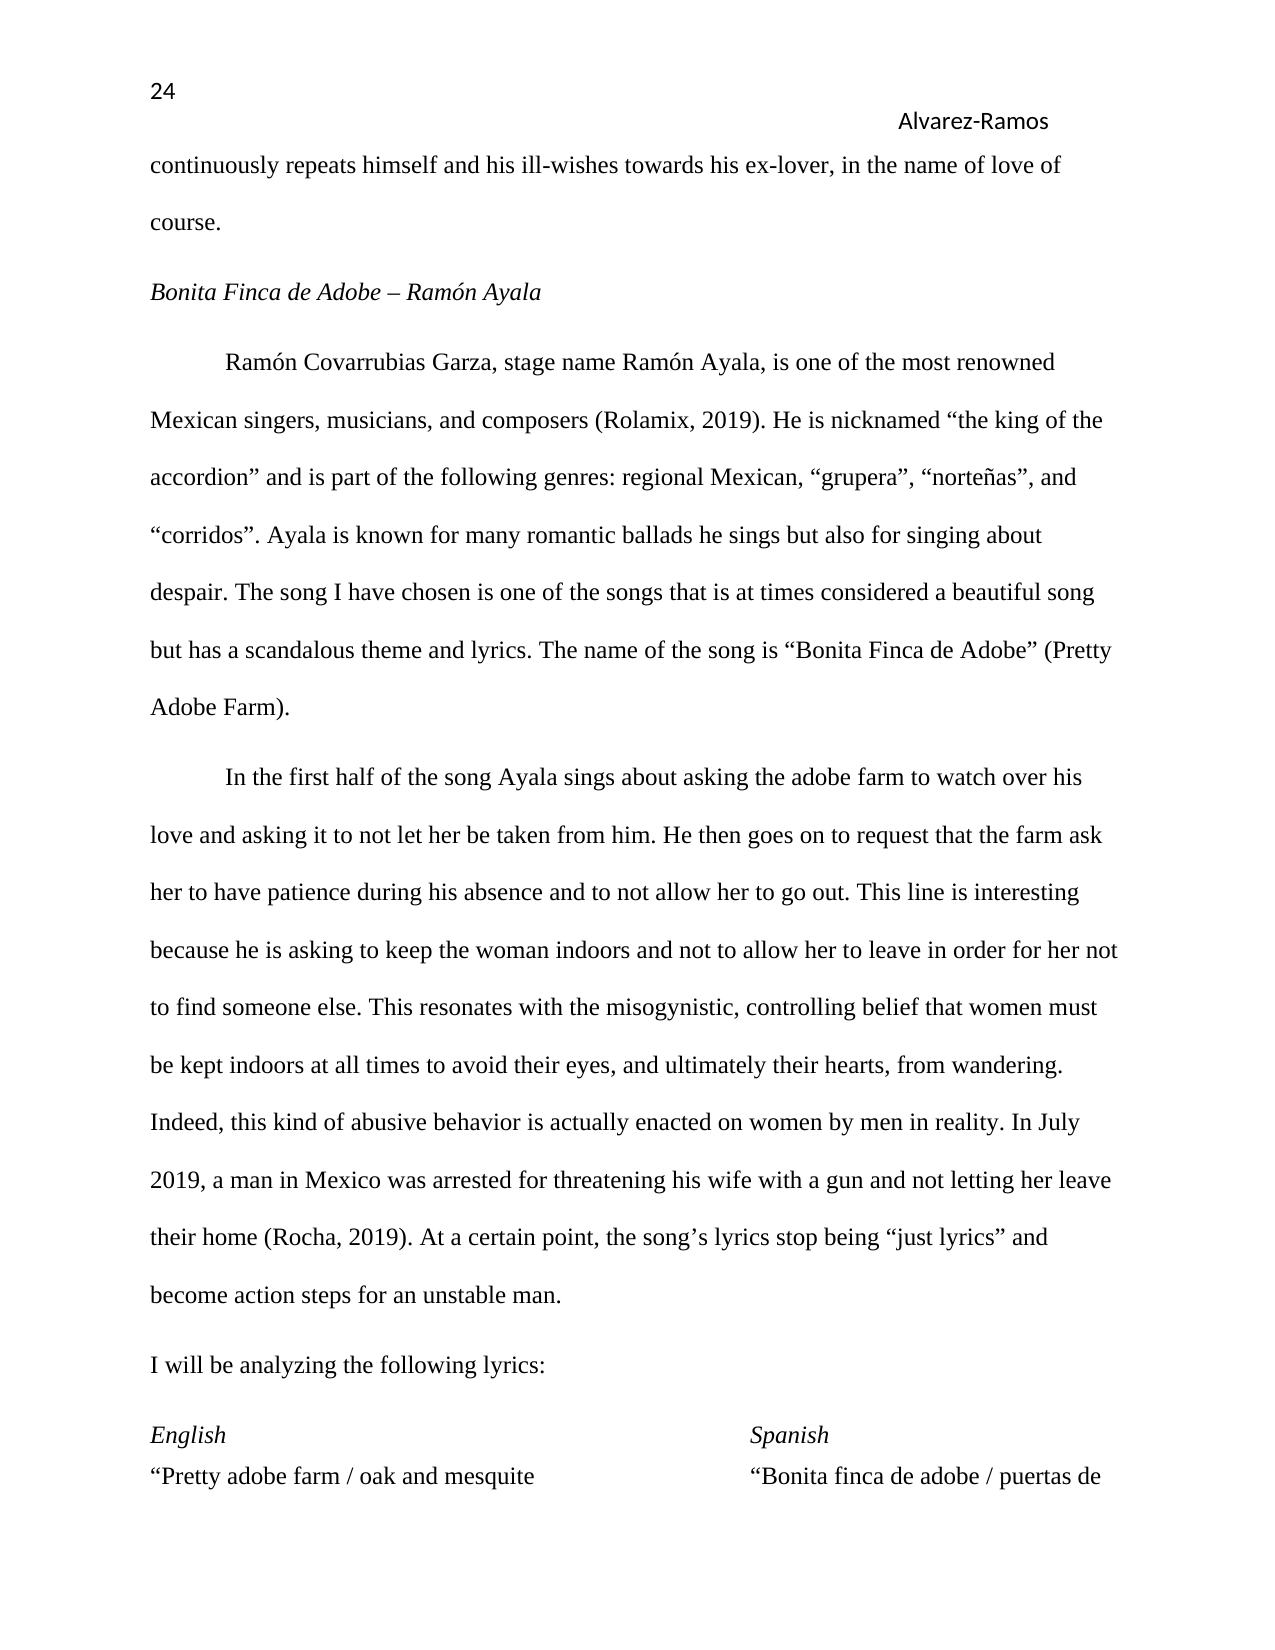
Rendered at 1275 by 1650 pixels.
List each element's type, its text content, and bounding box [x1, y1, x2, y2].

text I will be analyzing the following lyrics: [150, 1350, 1125, 1379]
text In the first half of the song Ayala sings about asking the adobe farm to watch over his love and asking it to not let her be taken from him. He then goes on to request that the farm ask her to have patience during his absence and to not allow her to go out. This line is interesting because he is asking to keep the woman indoors and not to allow her to leave in order for her not to find someone else. This resonates with the misogynistic, controlling belief that women must be kept indoors at all times to avoid their eyes, and ultimately their hearts, from wandering. Indeed, this kind of abusive behavior is actually enacted on women by men in reality. In July 2019, a man in Mexico was arrested for threatening his wife with a gun and not letting her leave their home (Rocha, 2019). At a certain point, the song’s lyrics stop being “just lyrics” and become action steps for an unstable man. [150, 762, 1125, 1309]
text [150, 150, 1125, 236]
text “Pretty adobe farm / oak and mesquite “Bonita finca de adobe / puertas de [150, 1461, 1125, 1490]
text Ramón Covarrubias Garza, stage name Ramón Ayala, is one of the most renowned Mexican singers, musicians, and composers (Rolamix, 2019). He is nicknamed “the king of the accordion” and is part of the following genres: regional Mexican, “grupera”, “norteñas”, and “corridos”. Ayala is known for many romantic ballads he sings but also for singing about despair. The song I have chosen is one of the songs that is at times considered a beautiful song but has a scandalous theme and lyrics. The name of the song is “Bonita Finca de Adobe” (Pretty Adobe Farm). [150, 347, 1125, 721]
text English Spanish [150, 1420, 1125, 1449]
text Bonita Finca de Adobe – Ramón Ayala [150, 277, 1125, 306]
